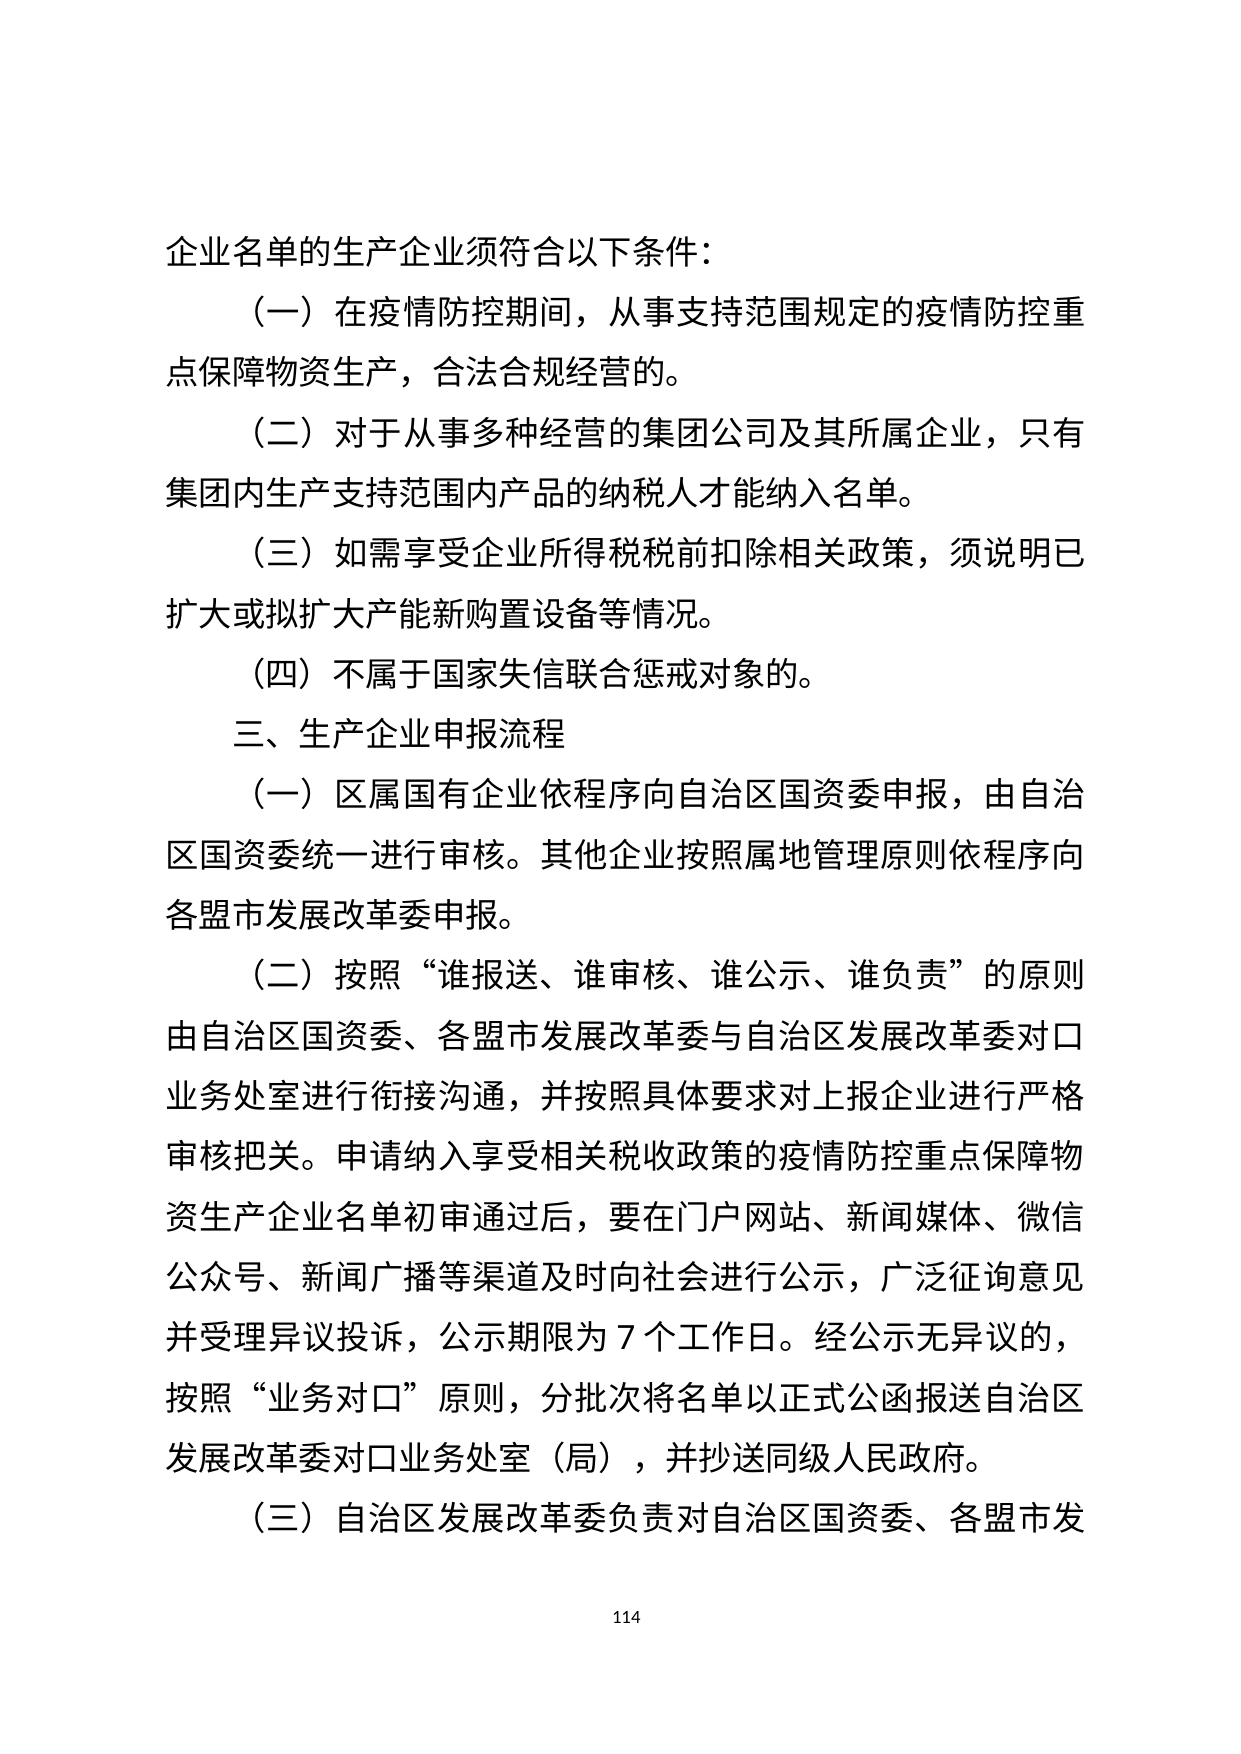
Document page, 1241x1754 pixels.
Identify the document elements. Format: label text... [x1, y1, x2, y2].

text （二）对于从事多种经营的集团公司及其所属企业，只有集团内生产支持范围内产品的纳税人才能纳入名单。 [165, 400, 1087, 521]
text （一）区属国有企业依程序向自治区国资委申报，由自治区国资委统一进行审核。其他企业按照属地管理原则依程序向各盟市发展改革委申报。 [165, 762, 1087, 943]
text （四）不属于国家失信联合惩戒对象的。 [165, 642, 1087, 702]
text （二）按照“谁报送、谁审核、谁公示、谁负责”的原则，由自治区国资委、各盟市发展改革委与自治区发展改革委对口业务处室进行衔接沟通，并按照具体要求对上报企业进行严格审核把关。申请纳入享受相关税收政策的疫情防控重点保障物资生产企业名单初审通过后，要在门户网站、新闻媒体、微信公众号、新闻广播等渠道及时向社会进行公示，广泛征询意见并受理异议投诉，公示期限为7个工作日。经公示无异议的，按照“业务对口”原则，分批次将名单以正式公函报送自治区发展改革委对口业务处室（局），并抄送同级人民政府。 [165, 943, 1087, 1486]
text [165, 1486, 1087, 1546]
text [165, 219, 1087, 280]
text 三、生产企业申报流程 [165, 702, 1087, 762]
text （一）在疫情防控期间，从事支持范围规定的疫情防控重点保障物资生产，合法合规经营的。 [165, 280, 1087, 400]
text （三）如需享受企业所得税税前扣除相关政策，须说明已扩大或拟扩大产能新购置设备等情况。 [165, 521, 1087, 642]
